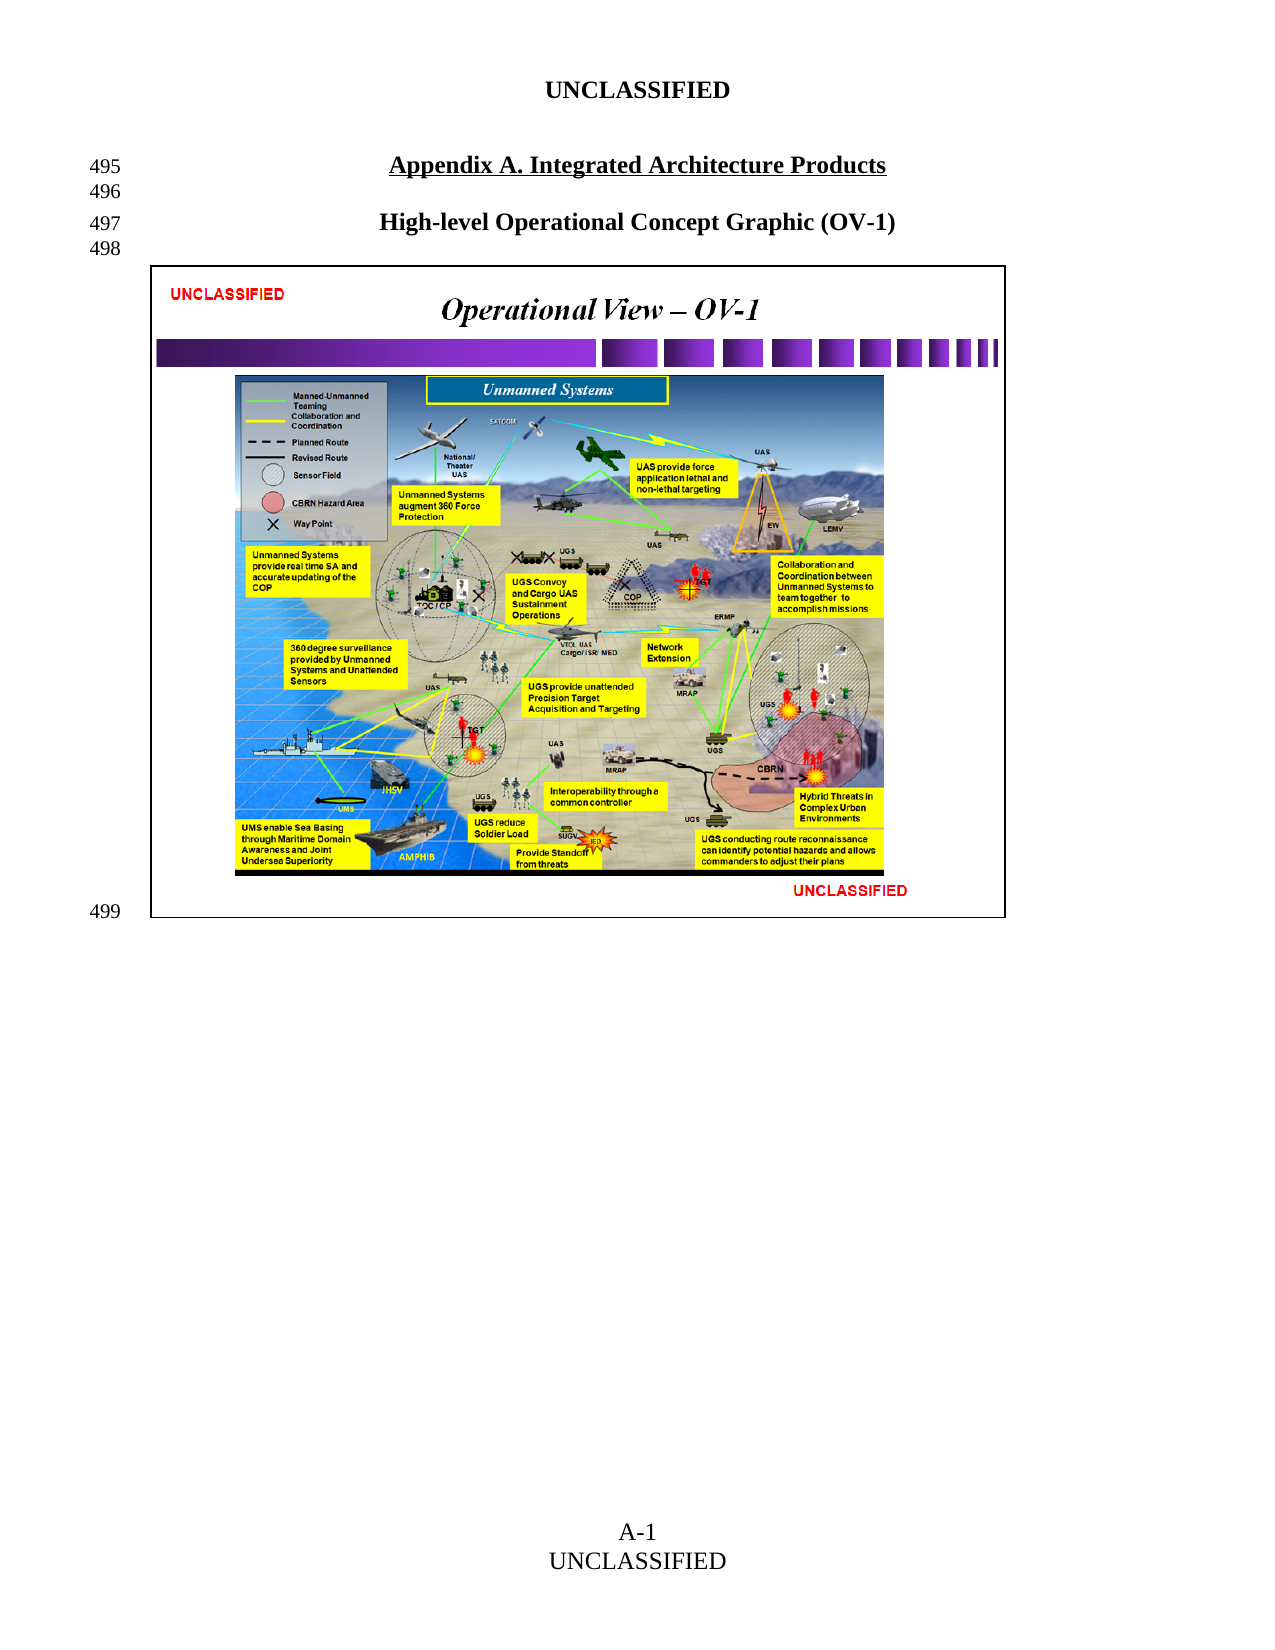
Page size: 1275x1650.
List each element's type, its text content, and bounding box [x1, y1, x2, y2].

text High-level Operational Concept Graphic (OV-1) [150, 207, 1125, 236]
picture [152, 267, 1004, 917]
text Appendix A. Integrated Architecture Products [150, 150, 1125, 179]
